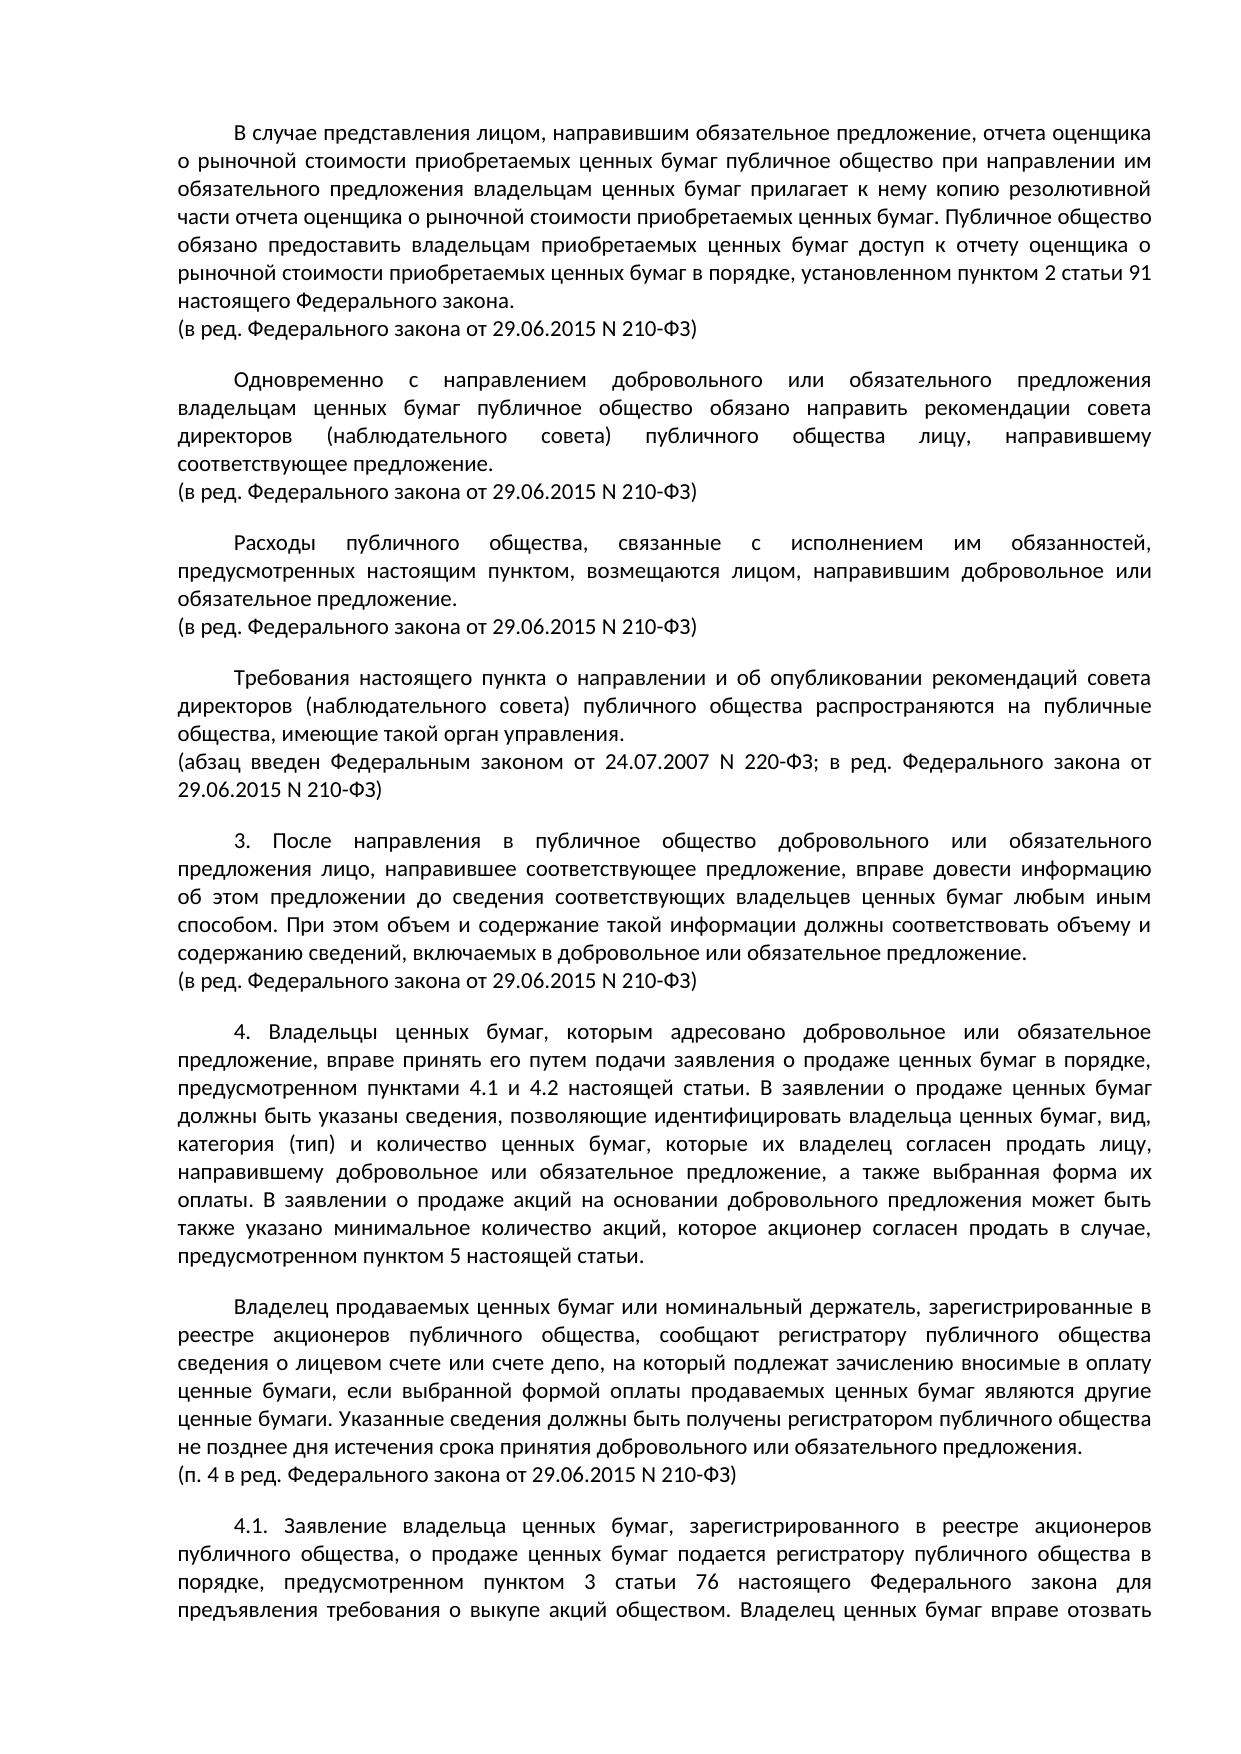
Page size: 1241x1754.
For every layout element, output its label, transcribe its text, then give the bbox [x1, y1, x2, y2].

text (в ред. Федерального закона от 29.06.2015 N 210-ФЗ) [177, 477, 1152, 505]
text Одновременно с направлением добровольного или обязательного предложения владельцам ценных бумаг публичное общество обязано направить рекомендации совета директоров (наблюдательного совета) публичного общества лицу, направившему соответствующее предложение. [177, 365, 1152, 477]
text (в ред. Федерального закона от 29.06.2015 N 210-ФЗ) [177, 612, 1152, 640]
text В случае представления лицом, направившим обязательное предложение, отчета оценщика о рыночной стоимости приобретаемых ценных бумаг публичное общество при направлении им обязательного предложения владельцам ценных бумаг прилагает к нему копию резолютивной части отчета оценщика о рыночной стоимости приобретаемых ценных бумаг. Публичное общество обязано предоставить владельцам приобретаемых ценных бумаг доступ к отчету оценщика о рыночной стоимости приобретаемых ценных бумаг в порядке, установленном пунктом 2 статьи 91 настоящего Федерального закона. [177, 118, 1152, 314]
text 4. Владельцы ценных бумаг, которым адресовано добровольное или обязательное предложение, вправе принять его путем подачи заявления о продаже ценных бумаг в порядке, предусмотренном пунктами 4.1 и 4.2 настоящей статьи. В заявлении о продаже ценных бумаг должны быть указаны сведения, позволяющие идентифицировать владельца ценных бумаг, вид, категория (тип) и количество ценных бумаг, которые их владелец согласен продать лицу, направившему добровольное или обязательное предложение, а также выбранная форма их оплаты. В заявлении о продаже акций на основании добровольного предложения может быть также указано минимальное количество акций, которое акционер согласен продать в случае, предусмотренном пунктом 5 настоящей статьи. [177, 1017, 1152, 1269]
text Требования настоящего пункта о направлении и об опубликовании рекомендаций совета директоров (наблюдательного совета) публичного общества распространяются на публичные общества, имеющие такой орган управления. [177, 663, 1152, 747]
text (в ред. Федерального закона от 29.06.2015 N 210-ФЗ) [177, 966, 1152, 994]
text (в ред. Федерального закона от 29.06.2015 N 210-ФЗ) [177, 314, 1152, 342]
text Расходы публичного общества, связанные с исполнением им обязанностей, предусмотренных настоящим пунктом, возмещаются лицом, направившим добровольное или обязательное предложение. [177, 528, 1152, 612]
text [177, 1511, 1152, 1623]
text (абзац введен Федеральным законом от 24.07.2007 N 220-ФЗ; в ред. Федерального закона от 29.06.2015 N 210-ФЗ) [177, 747, 1152, 803]
text Владелец продаваемых ценных бумаг или номинальный держатель, зарегистрированные в реестре акционеров публичного общества, сообщают регистратору публичного общества сведения о лицевом счете или счете депо, на который подлежат зачислению вносимые в оплату ценные бумаги, если выбранной формой оплаты продаваемых ценных бумаг являются другие ценные бумаги. Указанные сведения должны быть получены регистратором публичного общества не позднее дня истечения срока принятия добровольного или обязательного предложения. [177, 1292, 1152, 1461]
text 3. После направления в публичное общество добровольного или обязательного предложения лицо, направившее соответствующее предложение, вправе довести информацию об этом предложении до сведения соответствующих владельцев ценных бумаг любым иным способом. При этом объем и содержание такой информации должны соответствовать объему и содержанию сведений, включаемых в добровольное или обязательное предложение. [177, 826, 1152, 966]
text (п. 4 в ред. Федерального закона от 29.06.2015 N 210-ФЗ) [177, 1461, 1152, 1488]
